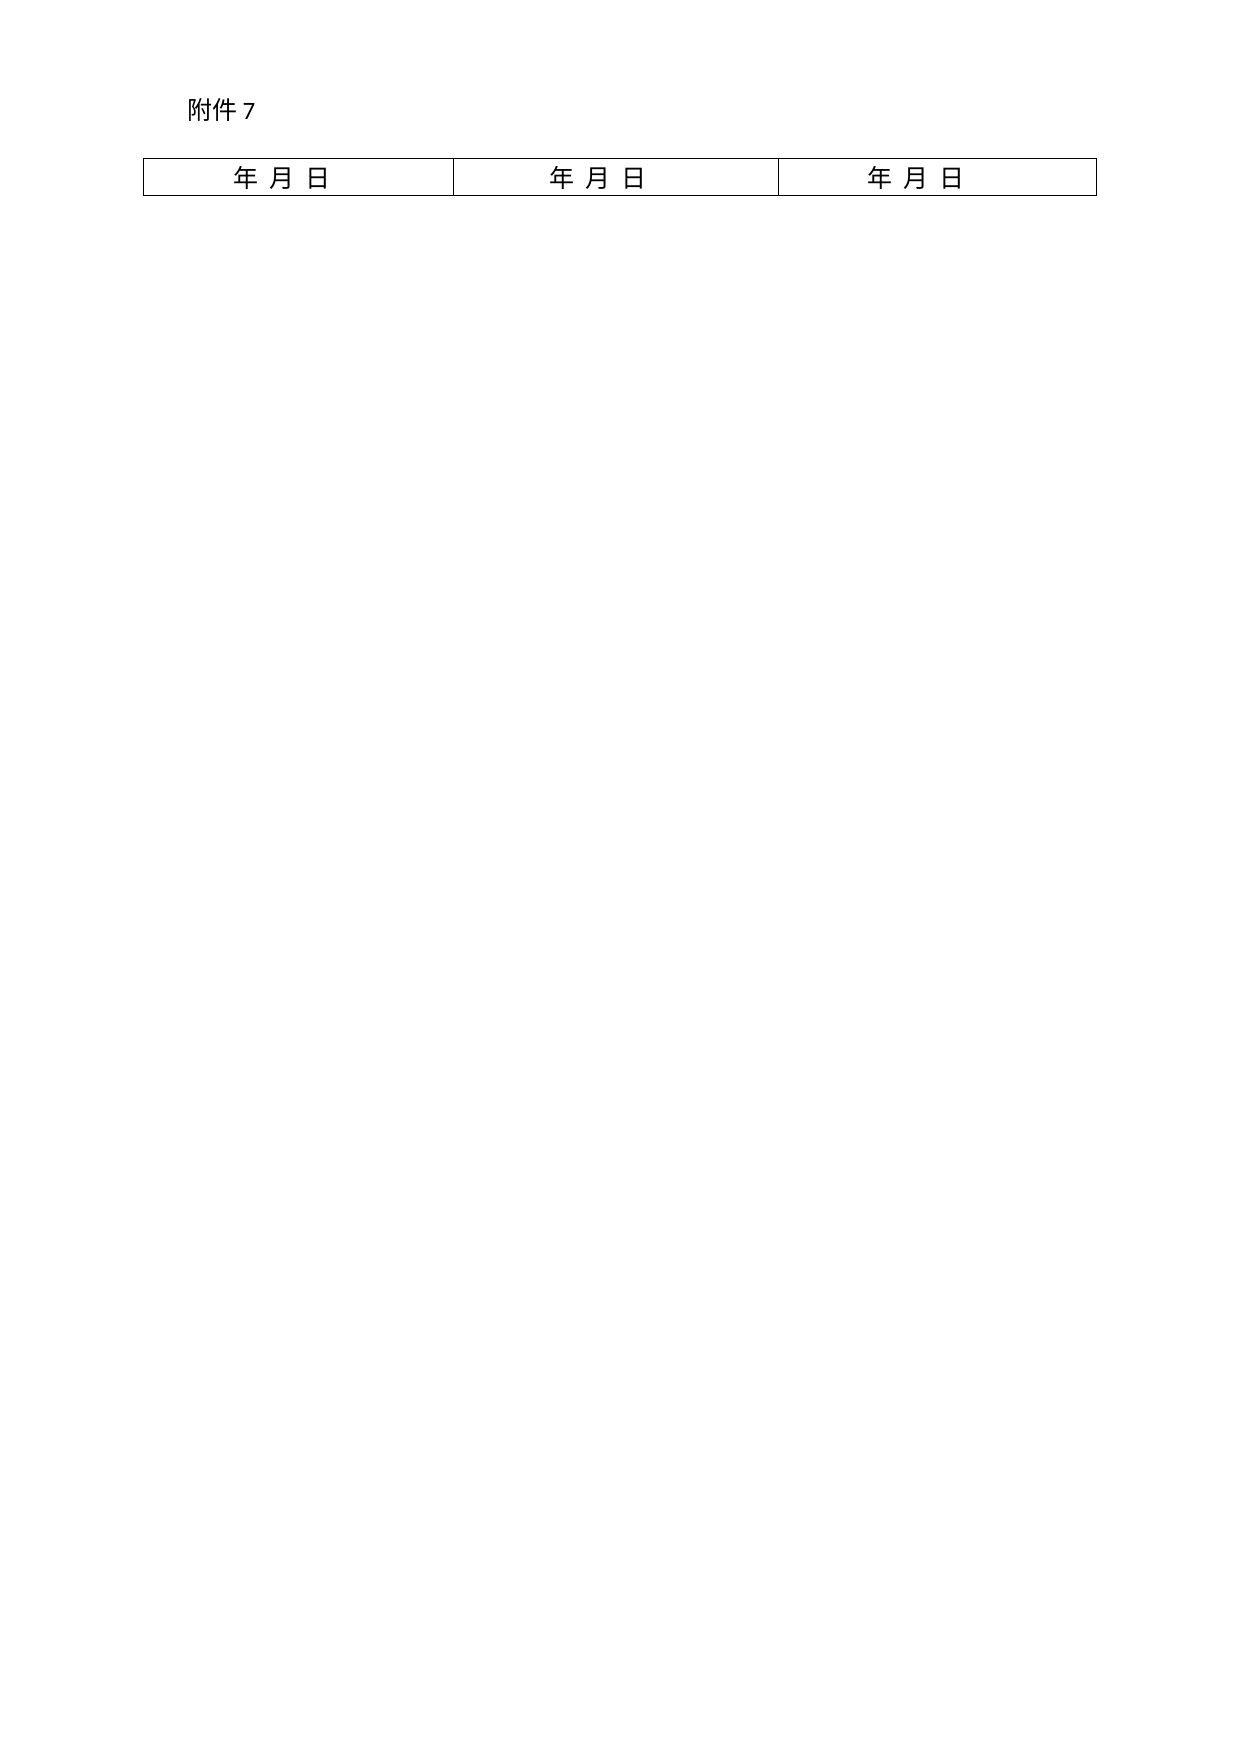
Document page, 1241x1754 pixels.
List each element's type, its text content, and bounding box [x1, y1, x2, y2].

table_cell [454, 159, 778, 195]
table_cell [779, 159, 1096, 195]
table_cell 学协会举荐意见： （盖章） 年 月 日 [144, 159, 453, 195]
